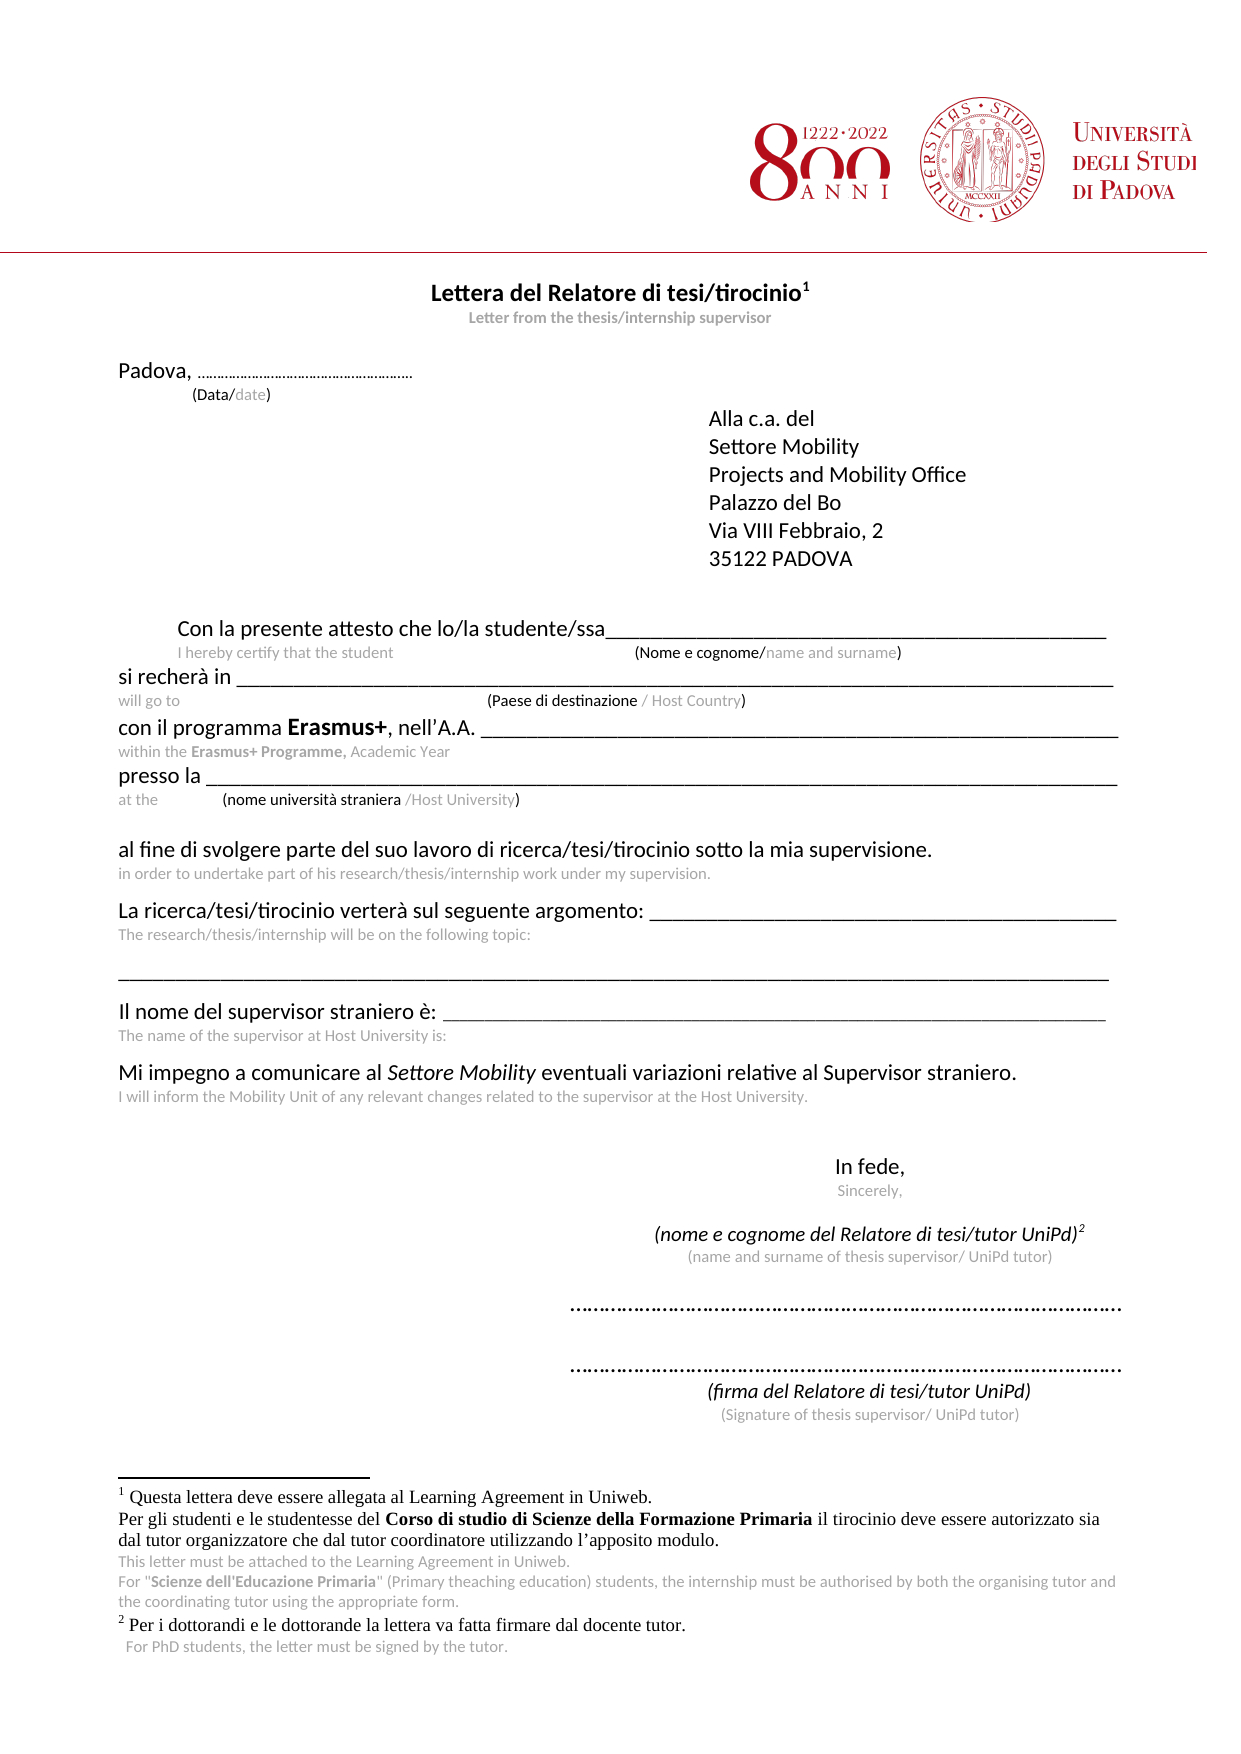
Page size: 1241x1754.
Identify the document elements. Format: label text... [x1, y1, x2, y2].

text within the Erasmus+ Programme, Academic Year [118, 741, 1122, 762]
text (name and surname of thesis supervisor/ UniPd tutor) [544, 1246, 1122, 1266]
text (Data/date) [118, 384, 1122, 404]
text (Signature of thesis supervisor/ UniPd tutor) [544, 1404, 1122, 1424]
text _______________________________________________________________________________________ [118, 957, 1122, 985]
text (firma del Relatore di tesi/tutor UniPd) [618, 1378, 1122, 1404]
text 35122 PADOVA [709, 544, 1122, 572]
text Lettera del Relatore di tesi/tirocinio [118, 277, 1122, 307]
text Settore Mobility [709, 432, 1122, 460]
text si recherà in _____________________________________________________________________________ [118, 662, 1122, 691]
text La ricerca/tesi/tirocinio verterà sul seguente argomento: _________________________________________ [118, 896, 1122, 924]
text al fine di svolgere parte del suo lavoro di ricerca/tesi/tirocinio sotto la mia supervisione. [118, 835, 1122, 863]
text Via VIII Febbraio, 2 [709, 516, 1122, 544]
text will go to (Paese di destinazione / Host Country) [118, 691, 1122, 711]
text The research/thesis/internship will be on the following topic: [118, 924, 1122, 944]
text I will inform the Mobility Unit of any relevant changes related to the supervisor at the Host University. [118, 1086, 1122, 1106]
text The name of the supervisor at Host University is: [118, 1025, 1122, 1046]
text Letter from the thesis/internship supervisor [118, 307, 1122, 328]
text I hereby certify that the student (Nome e cognome/name and surname) [118, 642, 1122, 662]
text …………………………………………………………………………………… [118, 1287, 1122, 1317]
text at the (nome università straniera /Host University) [118, 790, 1122, 810]
text presso la ________________________________________________________________________________ [118, 762, 1122, 790]
text …………………………………………………………………………………… [118, 1348, 1122, 1378]
text (nome e cognome del Relatore di tesi/tutor UniPd) [618, 1221, 1122, 1246]
text Projects and Mobility Office [709, 460, 1122, 488]
text Palazzo del Bo [709, 488, 1122, 516]
text In fede, [618, 1152, 1122, 1180]
text con il programma Erasmus+, nell’A.A. ________________________________________________________ [118, 711, 1122, 741]
text Padova, ……………………………………………….. [118, 356, 1122, 384]
text Con la presente attesto che lo/la studente/ssa____________________________________________ [118, 614, 1122, 642]
text in order to undertake part of his research/thesis/internship work under my supervision. [118, 863, 1122, 883]
text Mi impegno a comunicare al Settore Mobility eventuali variazioni relative al Supervisor straniero. [118, 1058, 1122, 1086]
text Alla c.a. del [709, 404, 1122, 432]
text Il nome del supervisor straniero è: ________________________________________________________________________________ [103, 997, 1122, 1025]
text Sincerely, [544, 1180, 1122, 1200]
